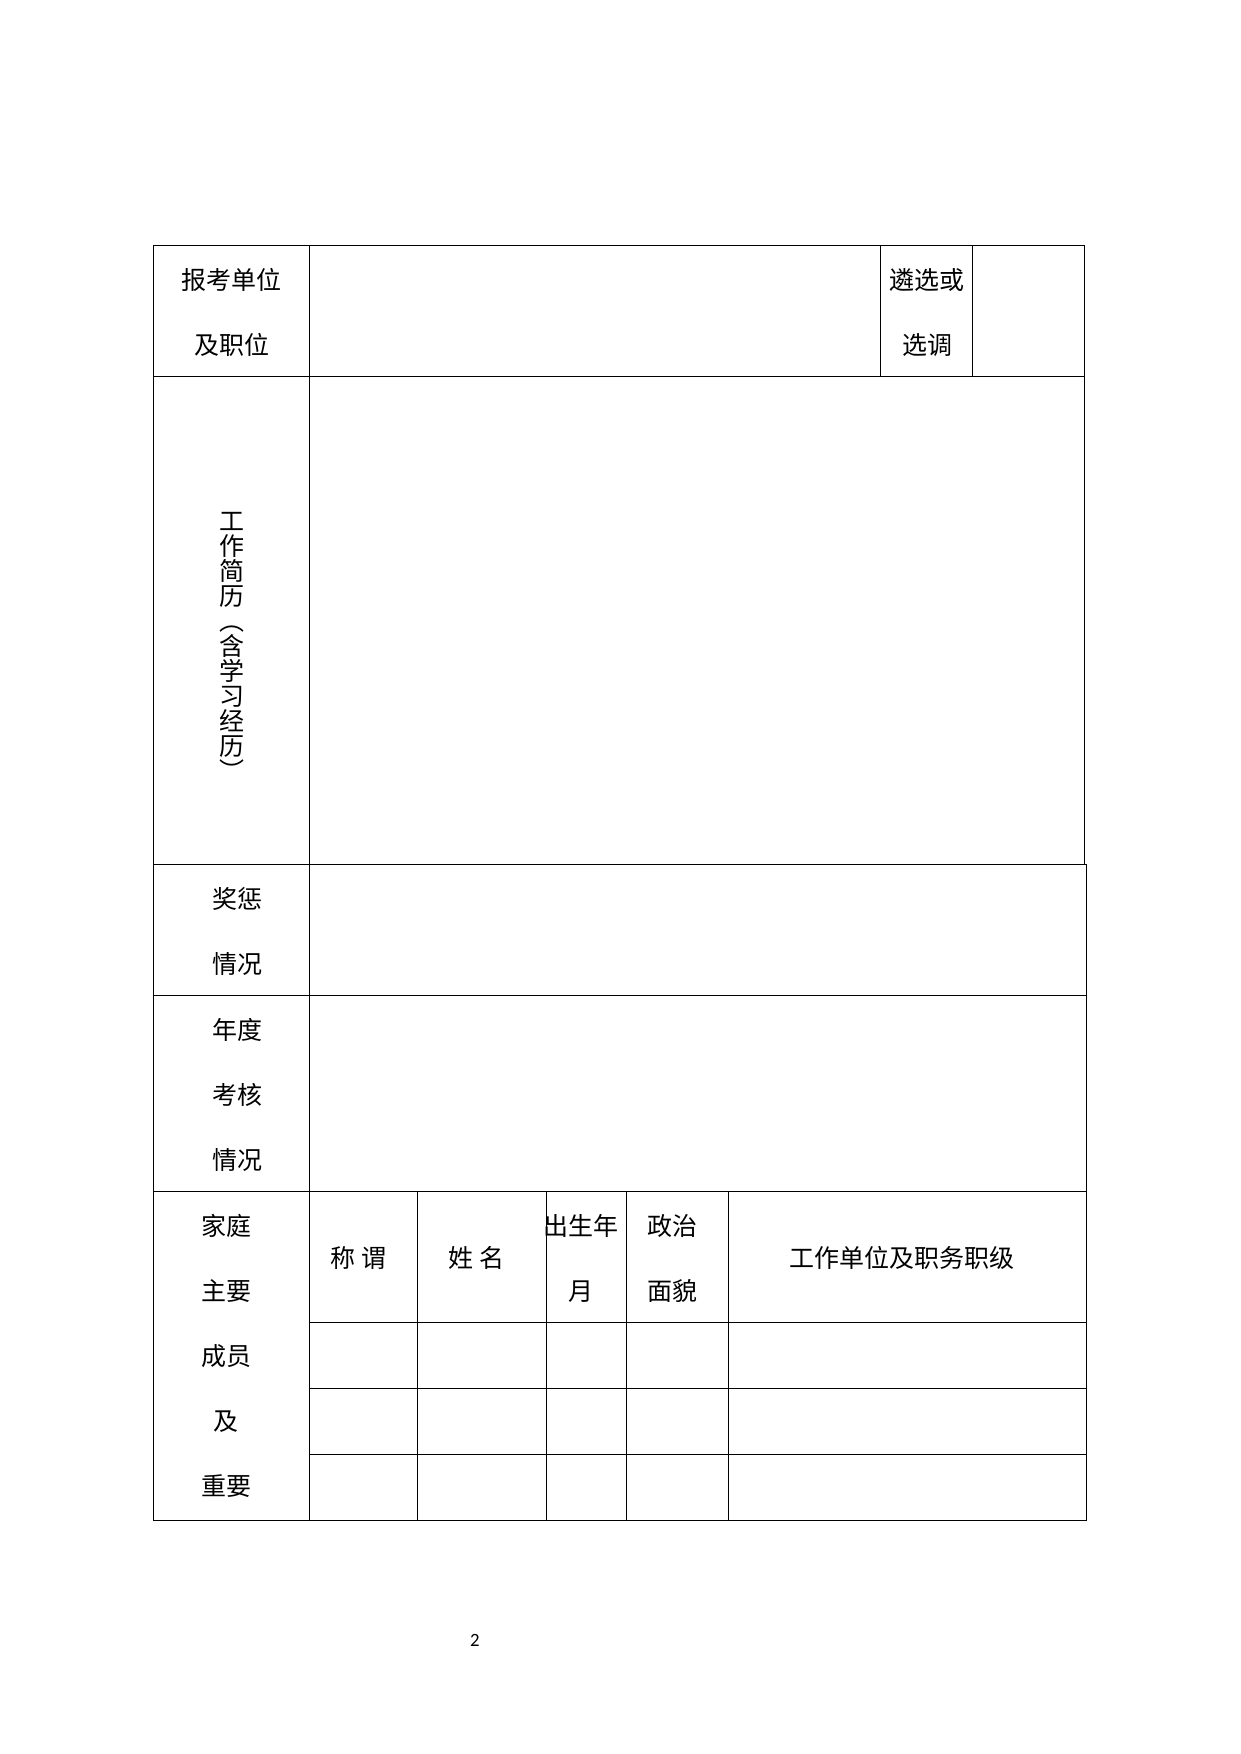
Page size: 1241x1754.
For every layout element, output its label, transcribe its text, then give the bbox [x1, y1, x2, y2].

table_cell [310, 377, 1084, 864]
table_cell 出生年月 [547, 1192, 626, 1322]
table_cell [627, 1389, 728, 1454]
table_cell [729, 1389, 1086, 1454]
table_cell [627, 1455, 728, 1520]
table_cell [627, 1323, 728, 1388]
table_cell 政治 面貌 [627, 1192, 728, 1322]
table_cell [310, 1389, 417, 1454]
table_cell [310, 996, 1086, 1191]
table_cell [547, 1455, 626, 1520]
table_cell 工作单位及职务职级 [729, 1192, 1086, 1322]
table_cell 姓 名 [418, 1192, 546, 1322]
table_cell [729, 1455, 1086, 1520]
table_cell [418, 1323, 546, 1388]
table_cell 称 谓 [310, 1192, 417, 1322]
table_cell [547, 1389, 626, 1454]
table_cell 家庭 主要 成员 及 重要 社会 关系 [154, 1192, 309, 1520]
table_cell [418, 1455, 546, 1520]
table_cell [418, 1389, 546, 1454]
table_cell [729, 1323, 1086, 1388]
table_cell [310, 1323, 417, 1388]
table_cell 工作简历（含学习经历） [154, 377, 309, 864]
table_cell 报考单位 及职位 [154, 246, 309, 376]
table_cell [973, 246, 1084, 376]
table_cell [310, 865, 1086, 995]
table_cell 遴选或 选调 [881, 246, 972, 376]
table_cell [310, 1455, 417, 1520]
table_cell [310, 246, 880, 376]
table_cell 奖惩 情况 [154, 865, 309, 995]
table_cell 年度 考核 情况 [154, 996, 309, 1191]
table_cell [547, 1323, 626, 1388]
